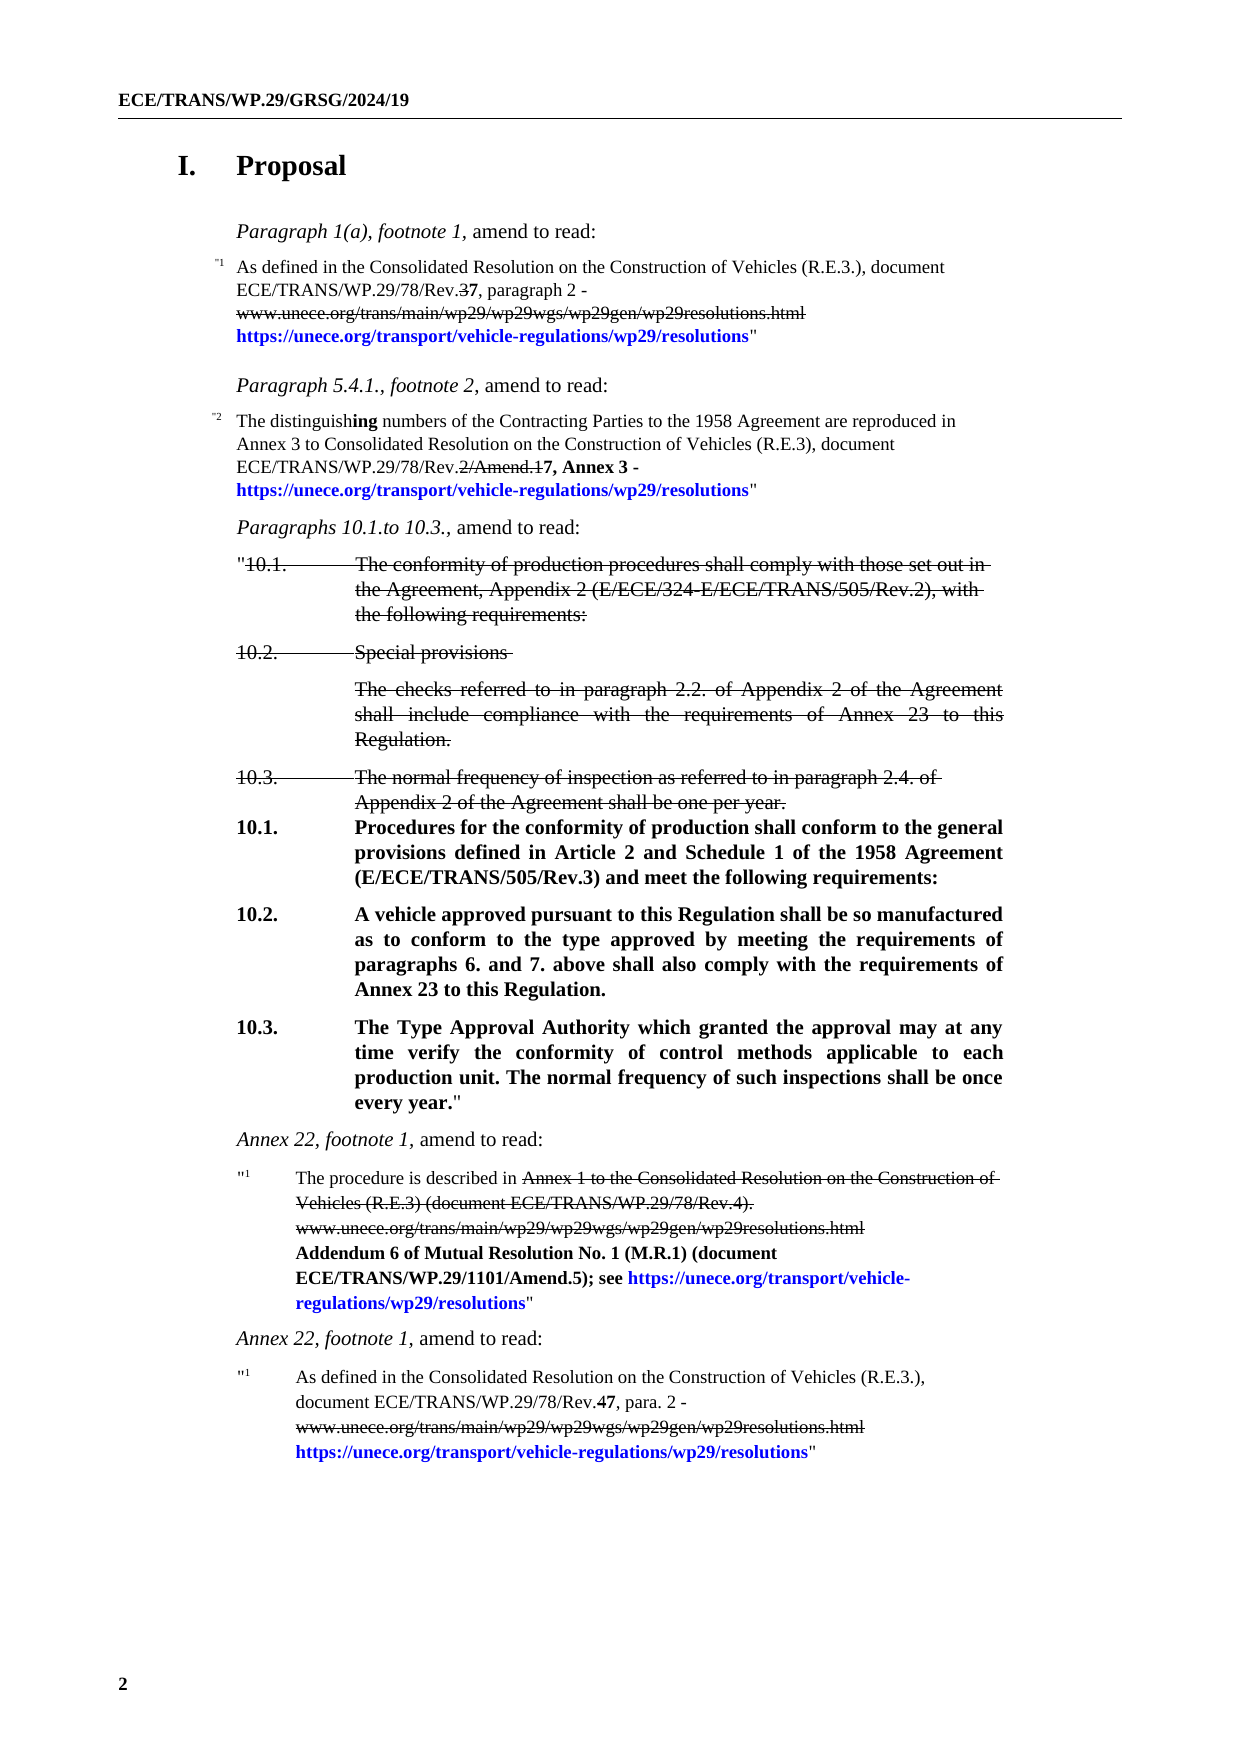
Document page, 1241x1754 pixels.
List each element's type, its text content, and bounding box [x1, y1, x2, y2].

text I. Proposal [118, 148, 1122, 181]
text "1 The procedure is described in Annex 1 to the Consolidated Resolution on the Construction of Vehicles (R.E.3) (document ECE/TRANS/WP.29/78/Rev.4). www.unece.org/trans/main/wp29/wp29wgs/wp29gen/wp29resolutions.html Addendum 6 of Mutual Resolution No. 1 (M.R.1) (document ECE/TRANS/WP.29/1101/Amend.5); see https://unece.org/transport/vehicle-regulations/wp29/resolutions" [237, 1164, 1003, 1314]
text 10.3. The Type Approval Authority which granted the approval may at any time verify the conformity of control methods applicable to each production unit. The normal frequency of such inspections shall be once every year." [236, 1014, 1004, 1114]
text https://unece.org/transport/vehicle-regulations/wp29/resolutions" [133, 478, 1004, 501]
text Annex 22, footnote 1, amend to read: [237, 1126, 1003, 1151]
text 10.1. Procedures for the conformity of production shall conform to the general provisions defined in Article 2 and Schedule 1 of the 1958 Agreement (E/ECE/TRANS/505/Rev.3) and meet the following requirements: [236, 814, 1004, 889]
text "10.1. The conformity of production procedures shall comply with those set out in the Agreement, Appendix 2 (E/ECE/324-E/ECE/TRANS/505/Rev.2), with the following requirements: [237, 551, 1003, 626]
text The checks referred to in paragraph 2.2. of Appendix 2 of the Agreement shall include compliance with the requirements of Annex 23 to this Regulation. [354, 716, 1004, 751]
text "2 The distinguishing numbers of the Contracting Parties to the 1958 Agreement are reproduced in Annex 3 to Consolidated Resolution on the Construction of Vehicles (R.E.3), document ECE/TRANS/WP.29/78/Rev.2/Amend.17, Annex 3 - [133, 409, 1004, 478]
text 10.3. The normal frequency of inspection as referred to in paragraph 2.4. of Appendix 2 of the Agreement shall be one per year. [236, 764, 1004, 814]
text The checks referred to in paragraph 2.2. of Appendix 2 of the Agreement shall include compliance with the requirements of Annex 23 to this Regulation. [354, 676, 1004, 715]
text Paragraphs 10.1.to 10.3., amend to read: [237, 514, 1003, 539]
text 10.2. Special provisions [236, 639, 1004, 664]
text Annex 22, footnote 1, amend to read: [177, 1326, 1122, 1350]
text 10.2. A vehicle approved pursuant to this Regulation shall be so manufactured as to conform to the type approved by meeting the requirements of paragraphs 6. and 7. above shall also comply with the requirements of Annex 23 to this Regulation. [236, 901, 1004, 1001]
text "1 As defined in the Consolidated Resolution on the Construction of Vehicles (R.E.3.), document ECE/TRANS/WP.29/78/Rev.37, paragraph 2 - www.unece.org/trans/main/wp29/wp29wgs/wp29gen/wp29resolutions.html https://unece.org/transport/vehicle-regulations/wp29/resolutions" [118, 255, 1004, 347]
text "1 As defined in the Consolidated Resolution on the Construction of Vehicles (R.E.3.), document ECE/TRANS/WP.29/78/Rev.47, para. 2 - www.unece.org/trans/main/wp29/wp29wgs/wp29gen/wp29resolutions.html https://unece.org/transport/vehicle-regulations/wp29/resolutions" [237, 1363, 1003, 1463]
text Paragraph 5.4.1., footnote 2, amend to read: [236, 372, 1004, 397]
text Paragraph 1(a), footnote 1, amend to read: [236, 219, 1004, 243]
